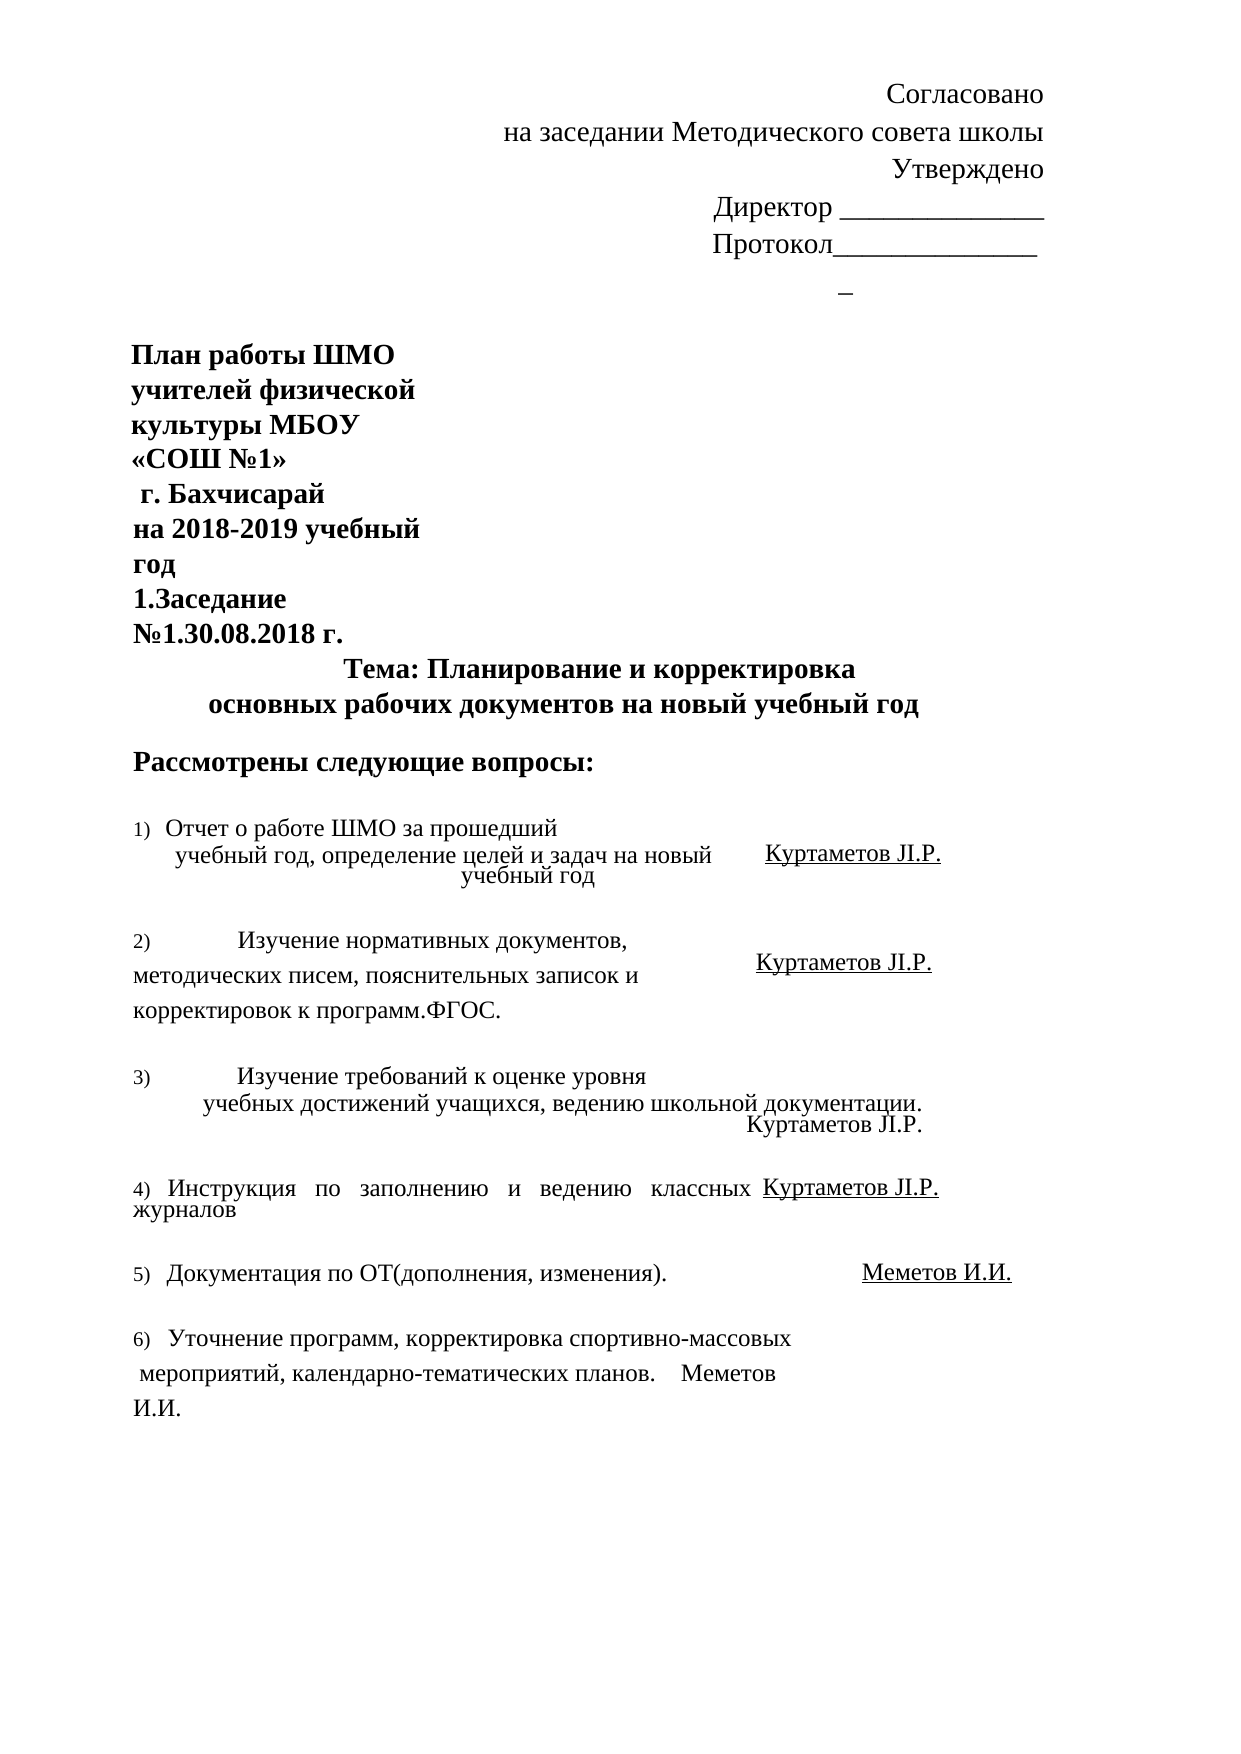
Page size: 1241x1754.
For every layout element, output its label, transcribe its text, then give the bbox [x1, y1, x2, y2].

text учебных достижений учащихся, ведению школьной документации. Куртаметов JI.P. [133, 1095, 923, 1136]
text Протокол_______________ [647, 224, 1044, 299]
list Отчет о работе ШМО за прошедший [133, 819, 923, 840]
text 1.Заседание №1.30.08.2018 г. [133, 581, 452, 650]
text Куртаметов JI.P. [762, 1180, 939, 1197]
text г. Бахчисарай [133, 476, 452, 511]
list Изучение требований к оценке уровня [133, 1068, 923, 1088]
text на заседании Методического совета школы [131, 111, 1044, 149]
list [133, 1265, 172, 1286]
text Директор ______________ [131, 186, 1044, 224]
text на 2018-2019 учебный год [133, 511, 452, 581]
text Тема: Планирование и корректировка основных рабочих документов на новый учебный год [204, 650, 923, 720]
text Согласовано [131, 74, 1044, 111]
list Изучение нормативных документов, методических писем, пояснительных записок и корректировок к программ.ФГОС. [133, 921, 831, 1025]
list Инструкция по заполнению и ведению классных журналов [133, 1180, 923, 1222]
list Уточнение программ, корректировка спортивно-массовых [133, 1318, 831, 1353]
text Рассмотрены следующие вопросы: [133, 755, 923, 775]
text Куртаметов JI.P. [756, 955, 932, 972]
text Утверждено [131, 149, 1044, 186]
text Куртаметов JI.P. [765, 846, 941, 863]
list Документация по ОТ(дополнения, изменения). [180, 1265, 923, 1286]
text учебный год, определение целей и задач на новый учебный год [133, 846, 923, 888]
text План работы ШМО учителей физической культуры МБОУ «СОШ №1» [131, 336, 452, 476]
text мероприятий, календарно-тематических планов. Меметов И.И. [133, 1353, 831, 1423]
text Меметов И.И. [862, 1265, 1012, 1282]
